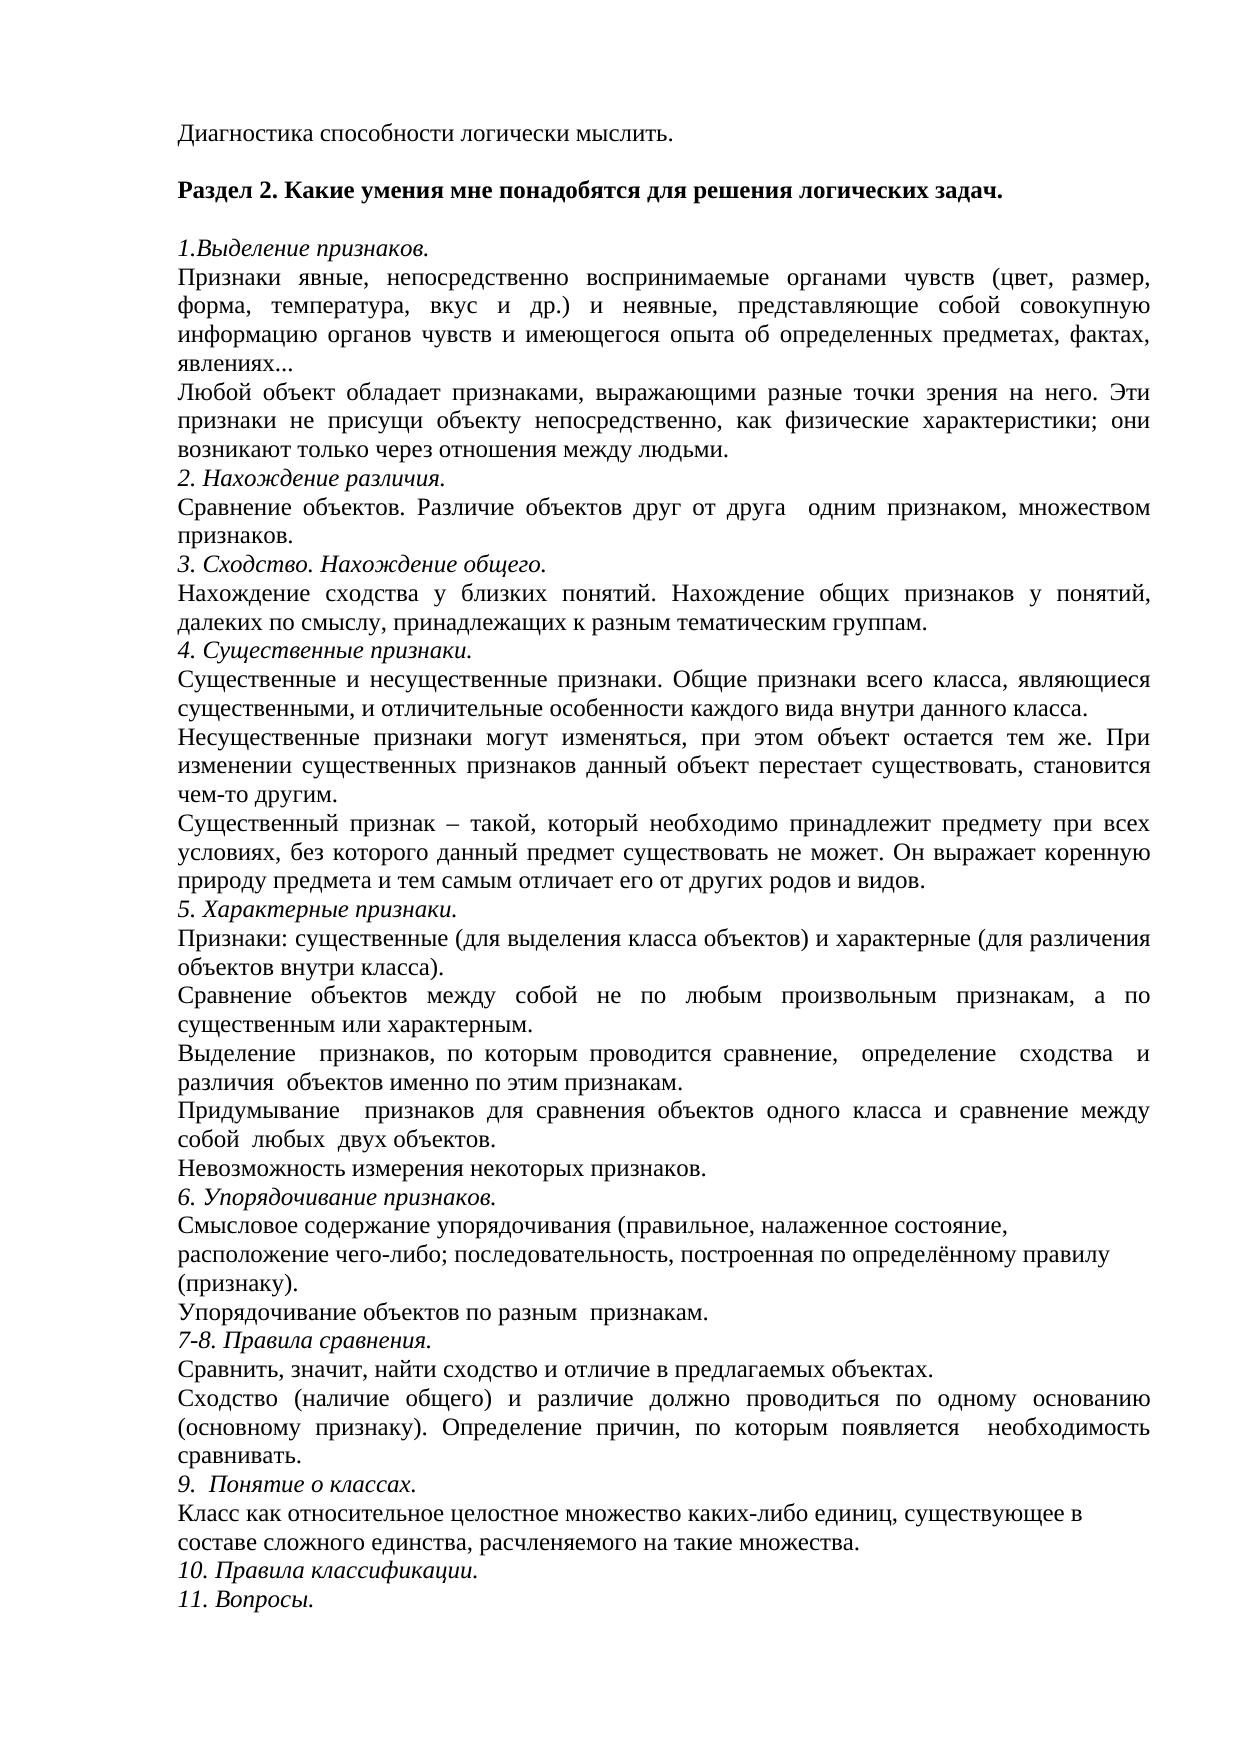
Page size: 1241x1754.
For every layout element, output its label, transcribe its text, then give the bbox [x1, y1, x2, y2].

text Придумывание признаков для сравнения объектов одного класса и сравнение между собой любых двух объектов. [177, 1096, 1152, 1153]
text Смысловое содержание упорядочивания (правильное, налаженное состояние, расположение чего-либо; последовательность, построенная по определённому правилу (признаку). [177, 1211, 1152, 1297]
text Существенные и несущественные признаки. Общие признаки всего класса, являющиеся существенными, и отличительные особенности каждого вида внутри данного класса. [177, 664, 1152, 722]
text 2. Нахождение различия. [177, 463, 1152, 492]
text Нахождение сходства у близких понятий. Нахождение общих признаков у понятий, далеких по смыслу, принадлежащих к разным тематическим группам. [177, 578, 1152, 636]
text 1.Выделение признаков. [177, 233, 1152, 262]
text 6. Упорядочивание признаков. [177, 1182, 1152, 1211]
text Признаки явные, непосредственно воспринимаемые органами чувств (цвет, размер, форма, температура, вкус и др.) и неявные, представляющие собой совокупную информацию органов чувств и имеющегося опыта об определенных предметах, фактах, явлениях... [177, 262, 1152, 377]
text Выделение признаков, по которым проводится сравнение, определение сходства и различия объектов именно по этим признакам. [177, 1038, 1152, 1096]
text 11. Вопросы. [177, 1584, 1152, 1613]
text 10. Правила классификации. [177, 1556, 1152, 1584]
text Класс как относительное целостное множество каких-либо единиц, существующее в составе сложного единства, расчленяемого на такие множества. [177, 1498, 1152, 1556]
text Существенный признак – такой, который необходимо принадлежит предмету при всех условиях, без которого данный предмет существовать не может. Он выражает коренную природу предмета и тем самым отличает его от других родов и видов. [177, 808, 1152, 894]
text Признаки: существенные (для выделения класса объектов) и характерные (для различения объектов внутри класса). [177, 923, 1152, 981]
text 7-8. Правила сравнения. [177, 1326, 1152, 1354]
text Сравнение объектов между собой не по любым произвольным признакам, а по существенным или характерным. [177, 981, 1152, 1038]
text 3. Сходство. Нахождение общего. [177, 549, 1152, 578]
text Любой объект обладает признаками, выражающими разные точки зрения на него. Эти признаки не присущи объекту непосредственно, как физические характеристики; они возникают только через отношения между людьми. [177, 377, 1152, 463]
text Сравнить, значит, найти сходство и отличие в предлагаемых объектах. [177, 1354, 1152, 1383]
text Упорядочивание объектов по разным признакам. [177, 1297, 1152, 1326]
text 5. Характерные признаки. [177, 894, 1152, 923]
text Диагностика способности логически мыслить. [177, 118, 1152, 147]
text 9. Понятие о классах. [177, 1469, 1152, 1498]
text Несущественные признаки могут изменяться, при этом объект остается тем же. При изменении существенных признаков данный объект перестает существовать, становится чем-то другим. [177, 722, 1152, 808]
text Раздел 2. Какие умения мне понадобятся для решения логических задач. [177, 176, 1152, 204]
text Сходство (наличие общего) и различие должно проводиться по одному основанию (основному признаку). Определение причин, по которым появляется необходимость сравнивать. [177, 1383, 1152, 1469]
text Невозможность измерения некоторых признаков. [177, 1153, 1152, 1182]
text Сравнение объектов. Различие объектов друг от друга одним признаком, множеством признаков. [177, 492, 1152, 549]
text 4. Существенные признаки. [177, 636, 1152, 664]
